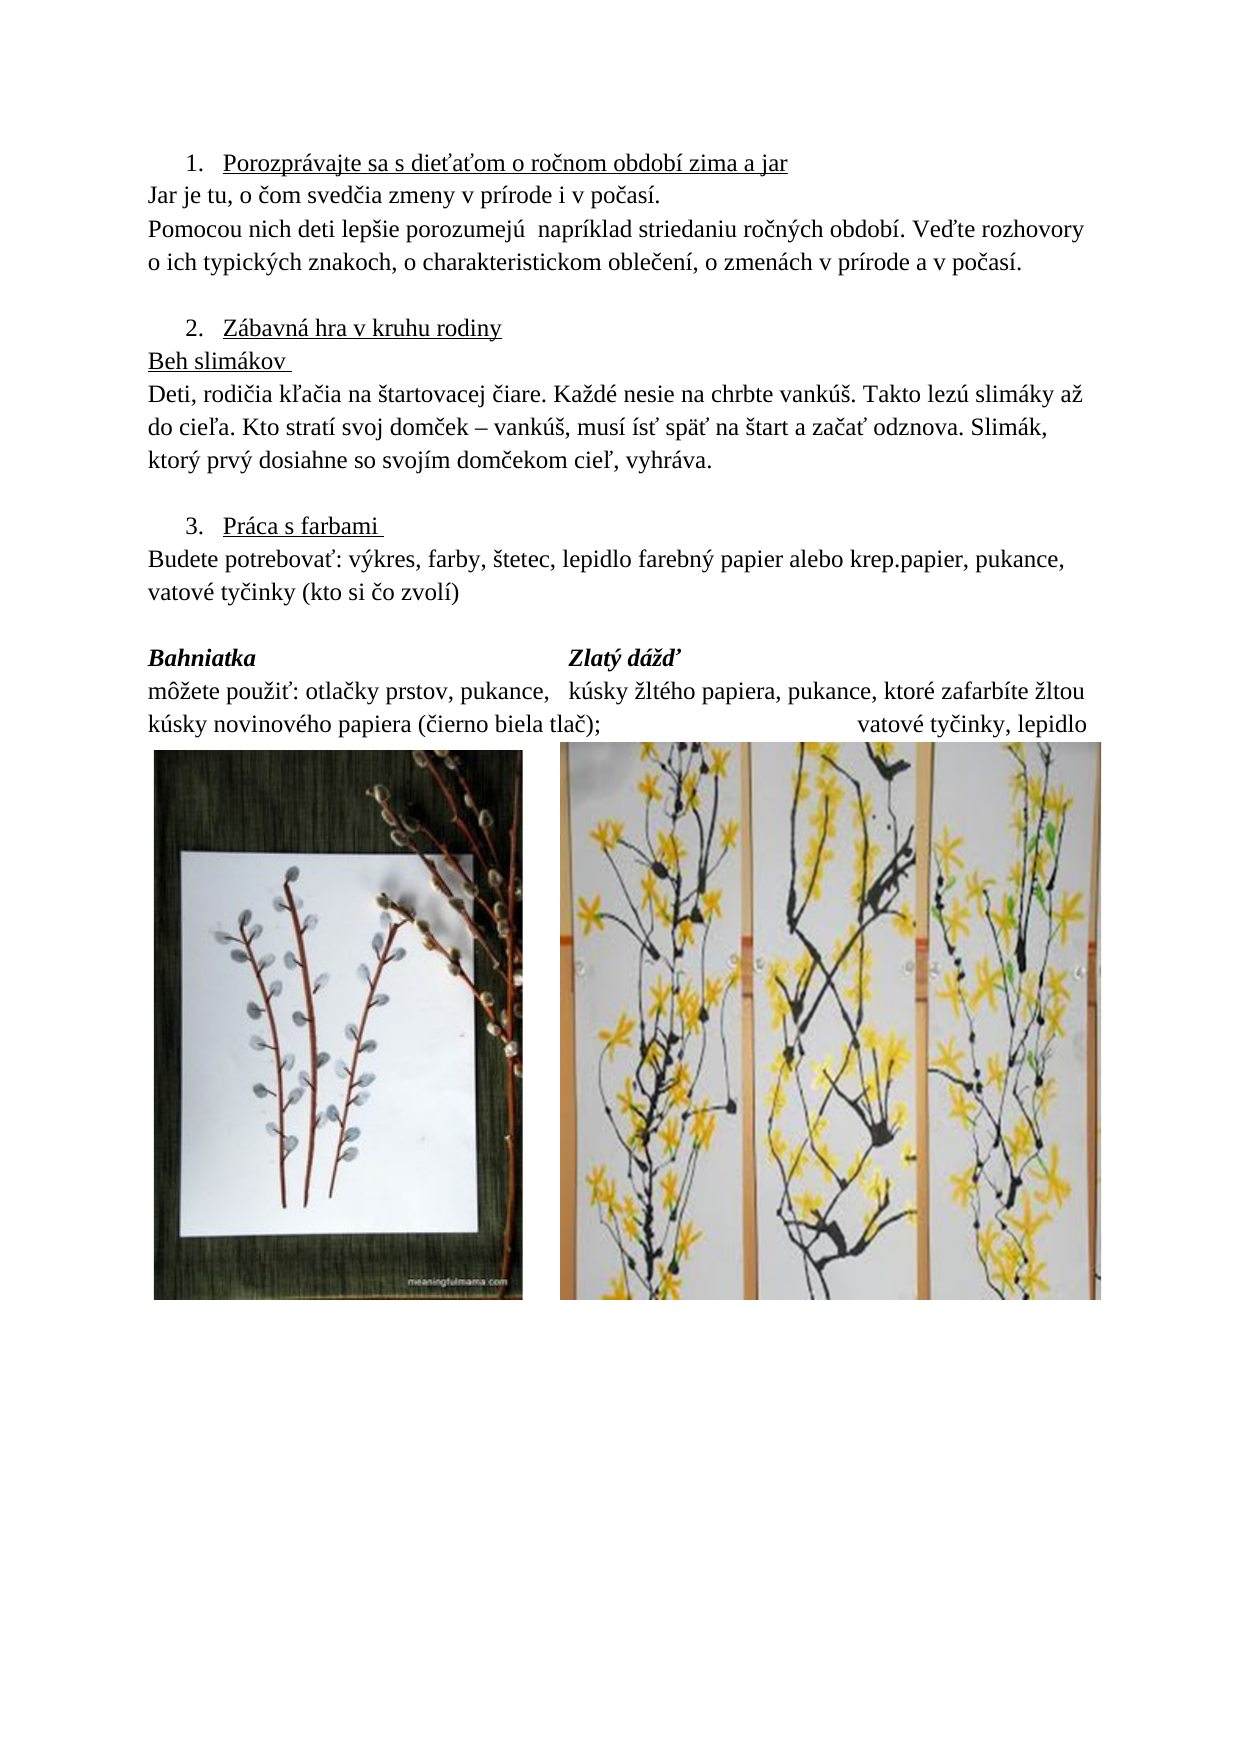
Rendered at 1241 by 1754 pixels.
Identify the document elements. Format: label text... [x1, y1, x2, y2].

text kúsky novinového papiera (čierno biela tlač); vatové tyčinky, lepidlo [148, 709, 1093, 738]
text Jar je tu, o čom svedčia zmeny v prírode i v počasí. [148, 181, 1093, 209]
list Zábavná hra v kruhu rodiny [185, 313, 1093, 341]
text Pomocou nich deti lepšie porozumejú napríklad striedaniu ročných období. Veďte rozhovory o ich typických znakoch, o charakteristickom oblečení, o zmenách v prírode a v počasí. [148, 214, 1093, 275]
text Budete potrebovať: výkres, farby, štetec, lepidlo farebný papier alebo krep.papier, pukance, vatové tyčinky (kto si čo zvolí) [148, 544, 1093, 606]
list Práca s farbami [185, 511, 1093, 539]
picture [560, 742, 1102, 1300]
list Porozprávajte sa s dieťaťom o ročnom období zima a jar [185, 148, 1093, 176]
text Beh slimákov [148, 346, 1093, 374]
text môžete použiť: otlačky prstov, pukance, kúsky žltého papiera, pukance, ktoré zafarbíte žltou [148, 676, 1093, 705]
picture [153, 750, 523, 1300]
text Deti, rodičia kľačia na štartovacej čiare. Každé nesie na chrbte vankúš. Takto lezú slimáky až do cieľa. Kto stratí svoj domček – vankúš, musí ísť späť na štart a začať odznova. Slimák, ktorý prvý dosiahne so svojím domčekom cieľ, vyhráva. [148, 379, 1093, 473]
text Bahniatka Zlatý dážď [148, 643, 1093, 672]
